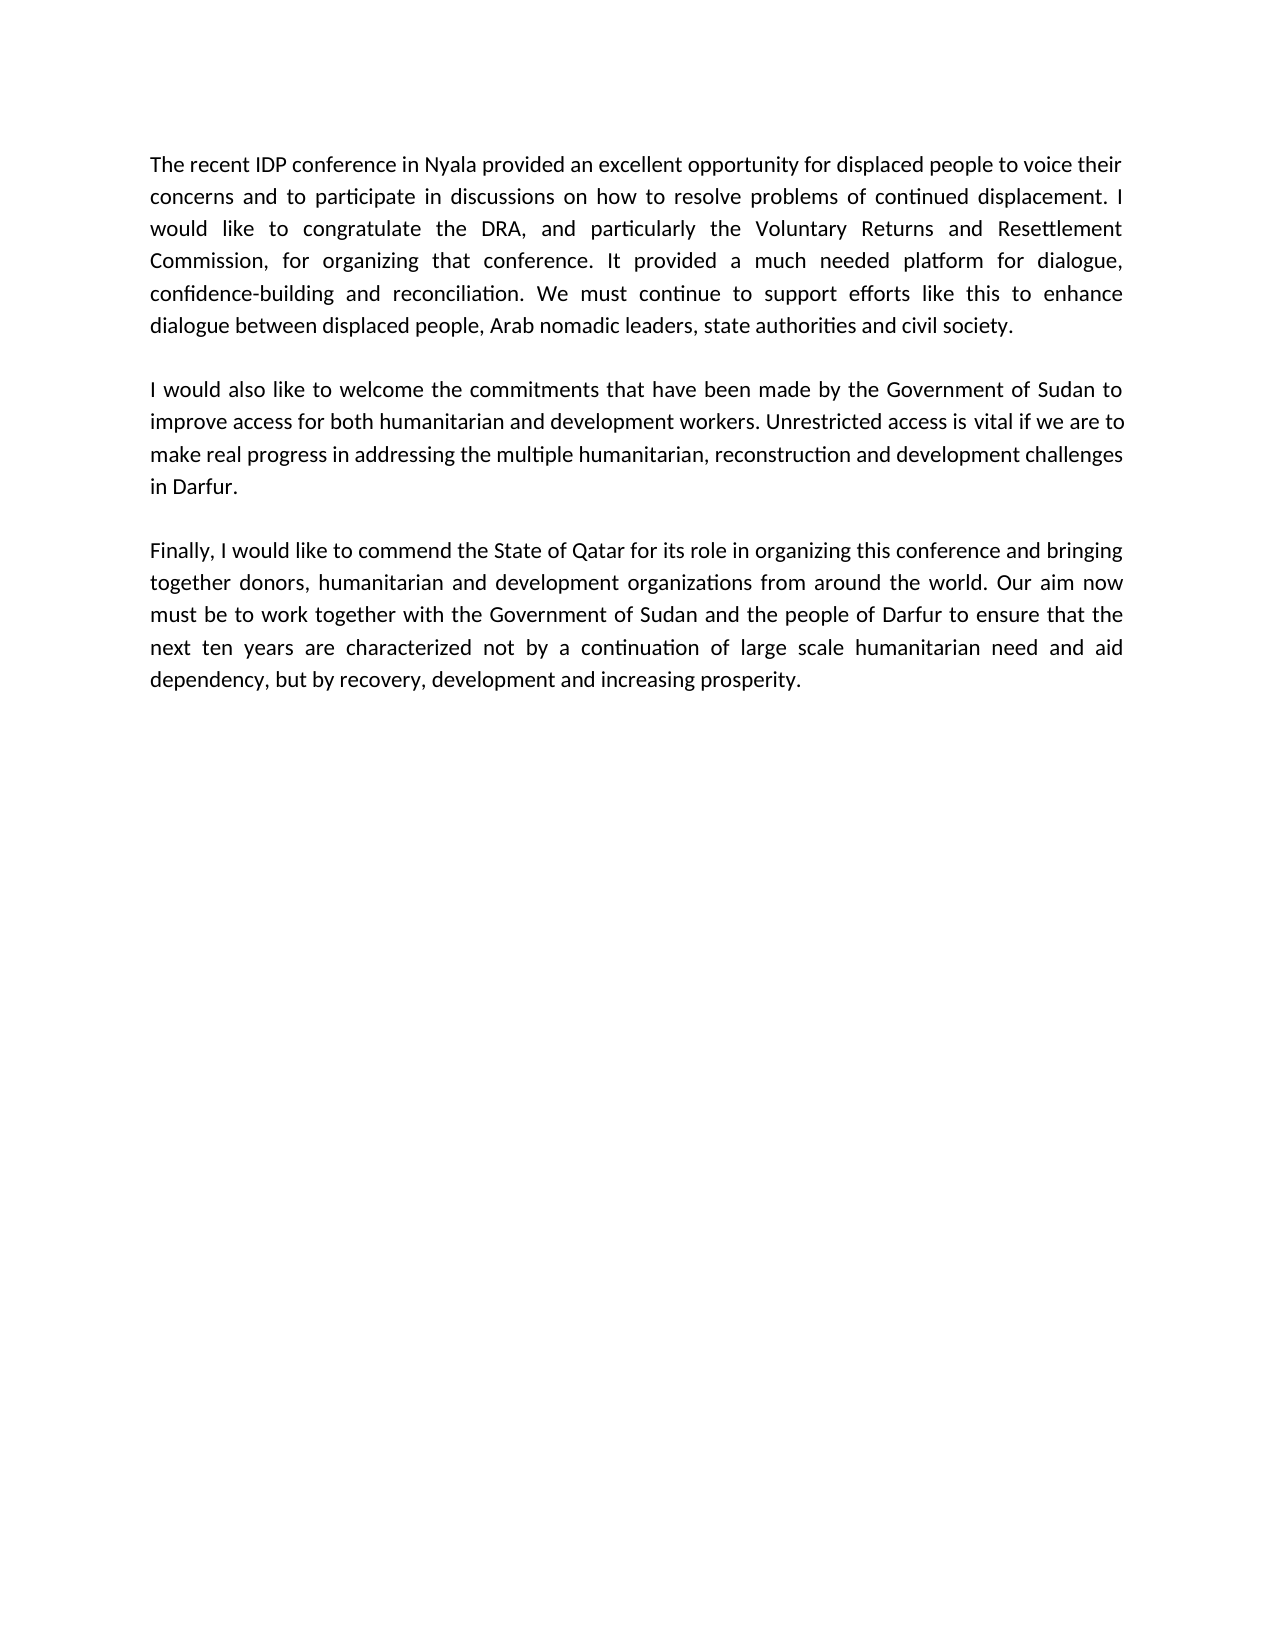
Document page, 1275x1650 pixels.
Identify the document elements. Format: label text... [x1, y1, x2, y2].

text The recent IDP conference in Nyala provided an excellent opportunity for displaced people to voice their concerns and to participate in discussions on how to resolve problems of continued displacement. I would like to congratulate the DRA, and particularly the Voluntary Returns and Resettlement Commission, for organizing that conference. It provided a much needed platform for dialogue, confidence-building and reconciliation. We must continue to support efforts like this to enhance dialogue between displaced people, Arab nomadic leaders, state authorities and civil society. [150, 150, 1125, 339]
text Finally, I would like to commend the State of Qatar for its role in organizing this conference and bringing together donors, humanitarian and development organizations from around the world. Our aim now must be to work together with the Government of Sudan and the people of Darfur to ensure that the next ten years are characterized not by a continuation of large scale humanitarian need and aid dependency, but by recovery, development and increasing prosperity. [150, 536, 1125, 693]
text I would also like to welcome the commitments that have been made by the Government of Sudan to improve access for both humanitarian and development workers. Unrestricted access is vital if we are to make real progress in addressing the multiple humanitarian, reconstruction and development challenges in Darfur. [150, 375, 1125, 500]
